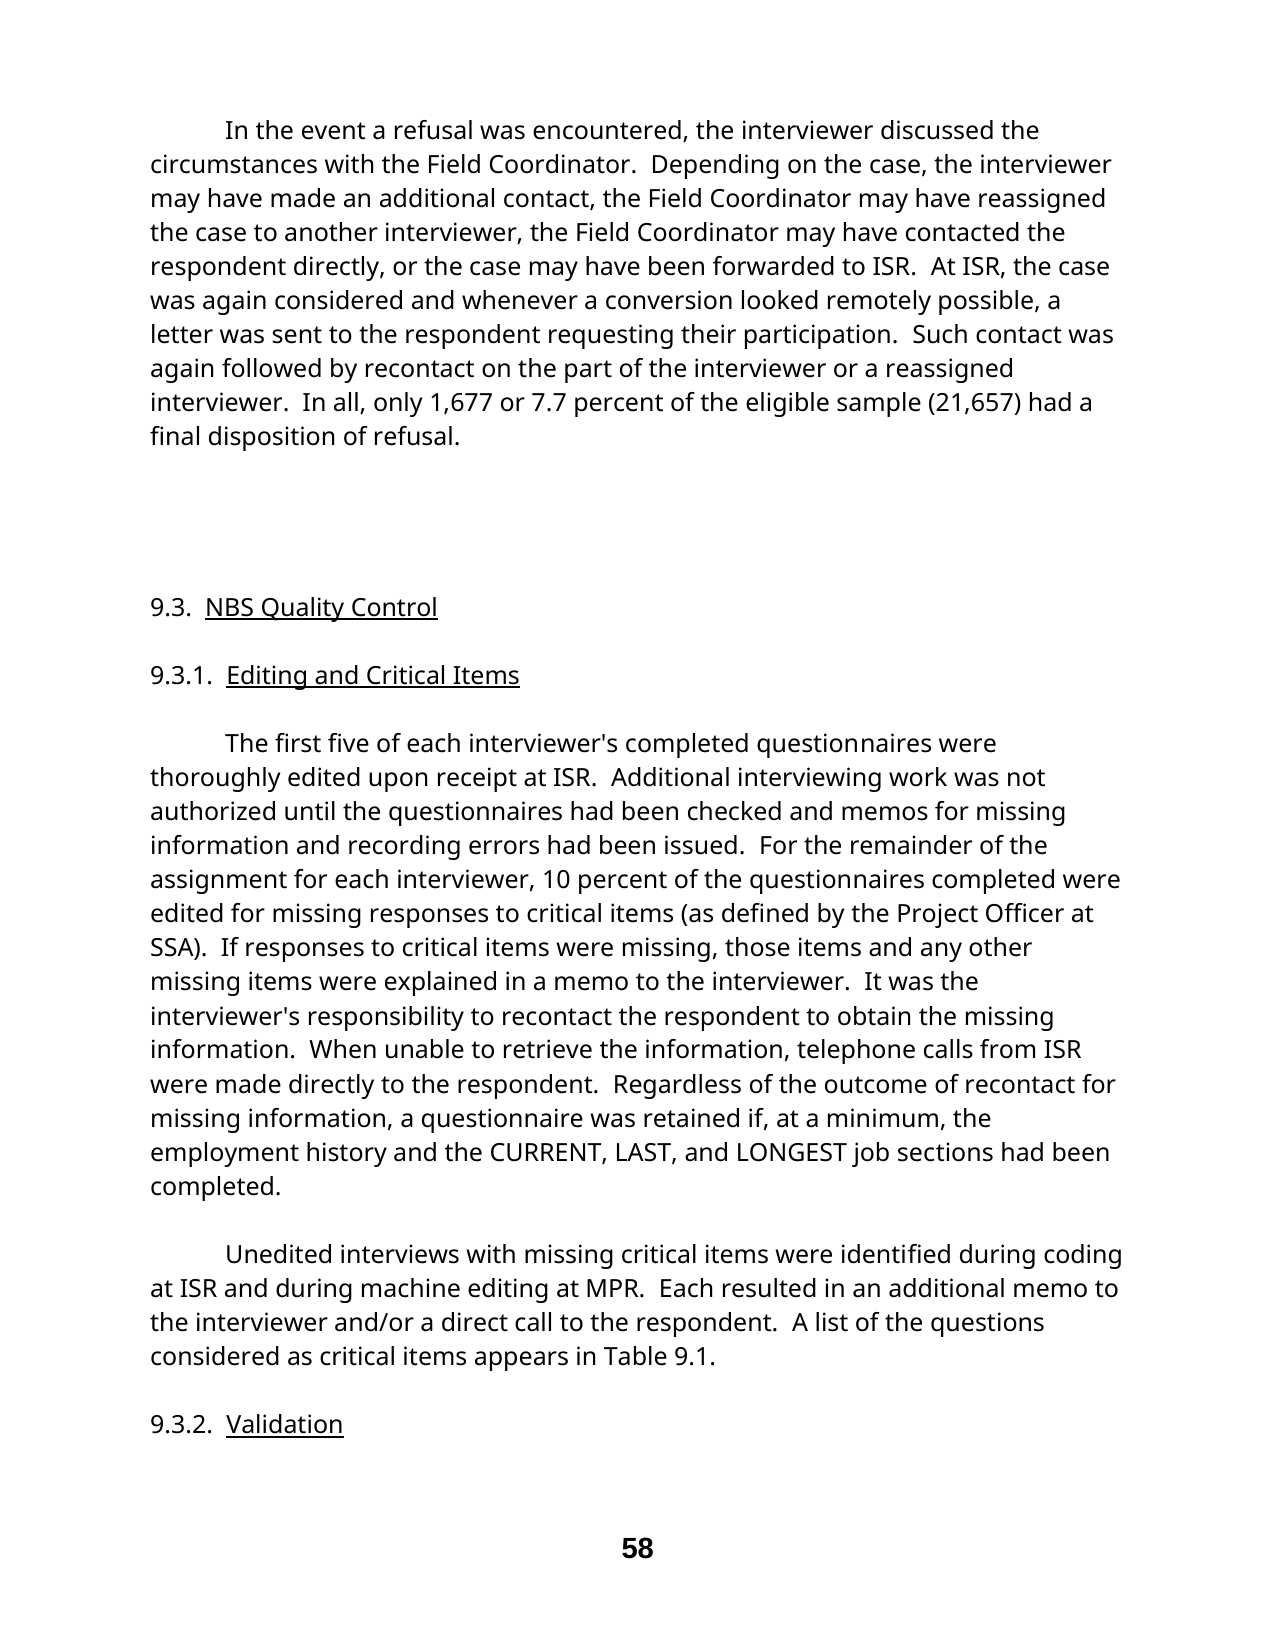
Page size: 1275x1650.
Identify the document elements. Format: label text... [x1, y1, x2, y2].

text 9.3.2. Validation [150, 1407, 1125, 1441]
text Unedited interviews with missing critical items were identified during coding at ISR and during machine editing at MPR. Each resulted in an additional memo to the interviewer and/or a direct call to the respondent. A list of the questions considered as critical items appears in Table 9.1. [150, 1237, 1125, 1373]
text In the event a refusal was encountered, the interviewer discussed the circumstances with the Field Coordinator. Depending on the case, the interviewer may have made an additional contact, the Field Coordinator may have reassigned the case to another interviewer, the Field Coordinator may have contacted the respondent directly, or the case may have been forwarded to ISR. At ISR, the case was again considered and whenever a conversion looked remotely possible, a letter was sent to the respondent requesting their participation. Such contact was again followed by recontact on the part of the interviewer or a reassigned interviewer. In all, only 1,677 or 7.7 percent of the eligible sample (21,657) had a final disposition of refusal. [150, 112, 1125, 453]
text The first five of each interviewer's completed questionnaires were thoroughly edited upon receipt at ISR. Additional interviewing work was not authorized until the questionnaires had been checked and memos for missing information and recording errors had been issued. For the remainder of the assignment for each interviewer, 10 percent of the questionnaires completed were edited for missing responses to critical items (as defined by the Project Officer at SSA). If responses to critical items were missing, those items and any other missing items were explained in a memo to the interviewer. It was the interviewer's responsibility to recontact the respondent to obtain the missing information. When unable to retrieve the information, telephone calls from ISR were made directly to the respondent. Regardless of the outcome of recontact for missing information, a questionnaire was retained if, at a minimum, the employment history and the CURRENT, LAST, and LONGEST job sections had been completed. [150, 726, 1125, 1202]
text 9.3. NBS Quality Control [150, 589, 1125, 623]
text 9.3.1. Editing and Critical Items [150, 657, 1125, 692]
